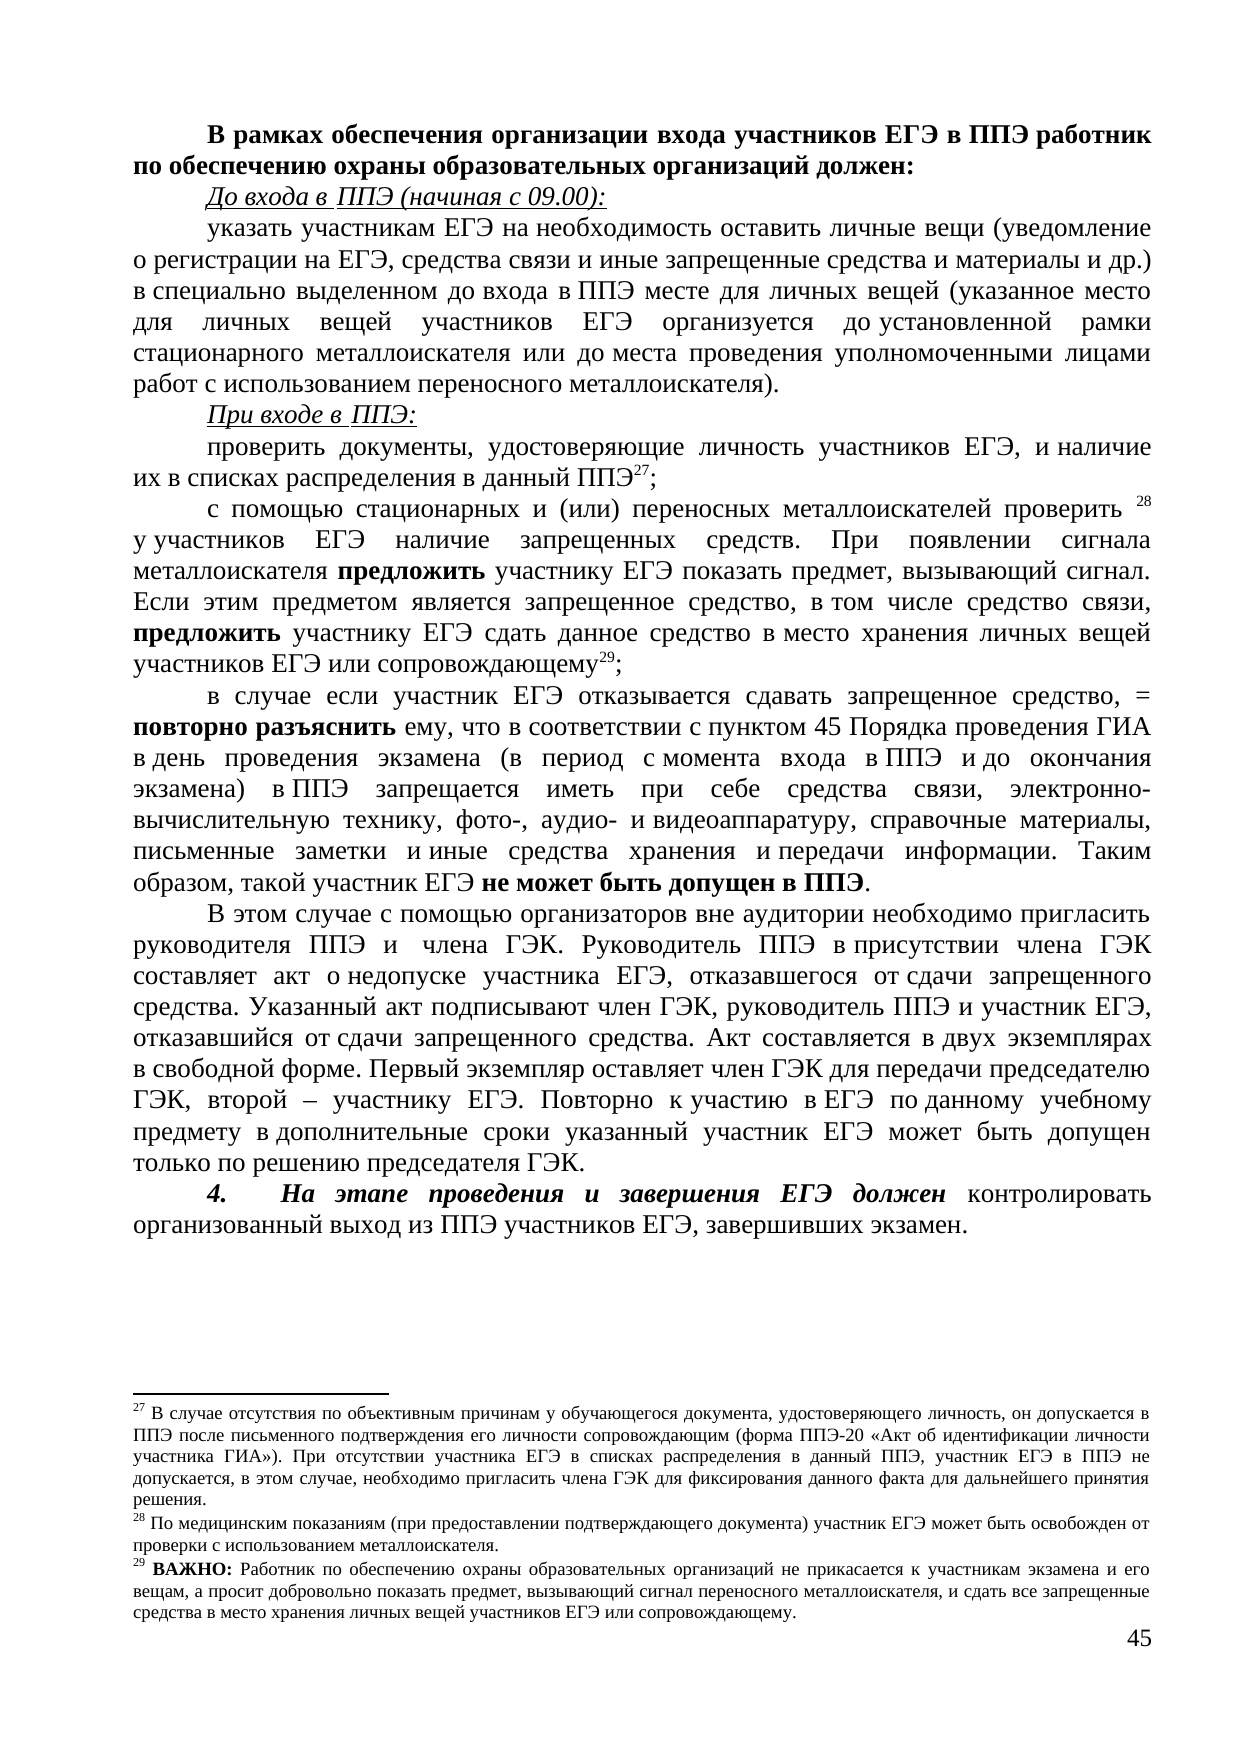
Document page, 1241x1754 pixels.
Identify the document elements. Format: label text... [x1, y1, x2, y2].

list На этапе проведения и завершения ЕГЭ должен контролировать организованный выход из ППЭ участников ЕГЭ, завершивших экзамен. [133, 1177, 1152, 1239]
text До входа в ППЭ (начиная с 09.00): [133, 180, 1152, 212]
text В рамках обеспечения организации входа участников ЕГЭ в ППЭ работник по обеспечению охраны образовательных организаций должен: [133, 118, 1152, 180]
text в случае если участник ЕГЭ отказывается сдавать запрещенное средство, = повторно разъяснить ему, что в соответствии с пунктом 45 Порядка проведения ГИА в день проведения экзамена (в период с момента входа в ППЭ и до окончания экзамена) в ППЭ запрещается иметь при себе средства связи, электронно-вычислительную технику, фото-, аудио- и видеоаппаратуру, справочные материалы, письменные заметки и иные средства хранения и передачи информации. Таким образом, такой участник ЕГЭ не может быть допущен в ППЭ. [133, 679, 1152, 897]
text указать участникам ЕГЭ на необходимость оставить личные вещи (уведомление о регистрации на ЕГЭ, средства связи и иные запрещенные средства и материалы и др.) в специально выделенном до входа в ППЭ месте для личных вещей (указанное место для личных вещей участников ЕГЭ организуется до установленной рамки стационарного металлоискателя или до места проведения уполномоченными лицами работ с использованием переносного металлоискателя). [133, 212, 1152, 398]
text В этом случае с помощью организаторов вне аудитории необходимо пригласить руководителя ППЭ и члена ГЭК. Руководитель ППЭ в присутствии члена ГЭК составляет акт о недопуске участника ЕГЭ, отказавшегося от сдачи запрещенного средства. Указанный акт подписывают член ГЭК, руководитель ППЭ и участник ЕГЭ, отказавшийся от сдачи запрещенного средства. Акт составляется в двух экземплярах в свободной форме. Первый экземпляр оставляет член ГЭК для передачи председателю ГЭК, второй – участнику ЕГЭ. Повторно к участию в ЕГЭ по данному учебному предмету в дополнительные сроки указанный участник ЕГЭ может быть допущен только по решению председателя ГЭК. [133, 897, 1152, 1177]
text При входе в ППЭ: [133, 398, 1152, 429]
text проверить документы, удостоверяющие личность участников ЕГЭ, и наличие их в списках распределения в данный ППЭ; [133, 429, 1152, 492]
text с помощью стационарных и (или) переносных металлоискателей проверить у участников ЕГЭ наличие запрещенных средств. При появлении сигнала металлоискателя предложить участнику ЕГЭ показать предмет, вызывающий сигнал. Если этим предметом является запрещенное средство, в том числе средство связи, предложить участнику ЕГЭ сдать данное средство в место хранения личных вещей участников ЕГЭ или сопровождающему; [133, 492, 1152, 679]
